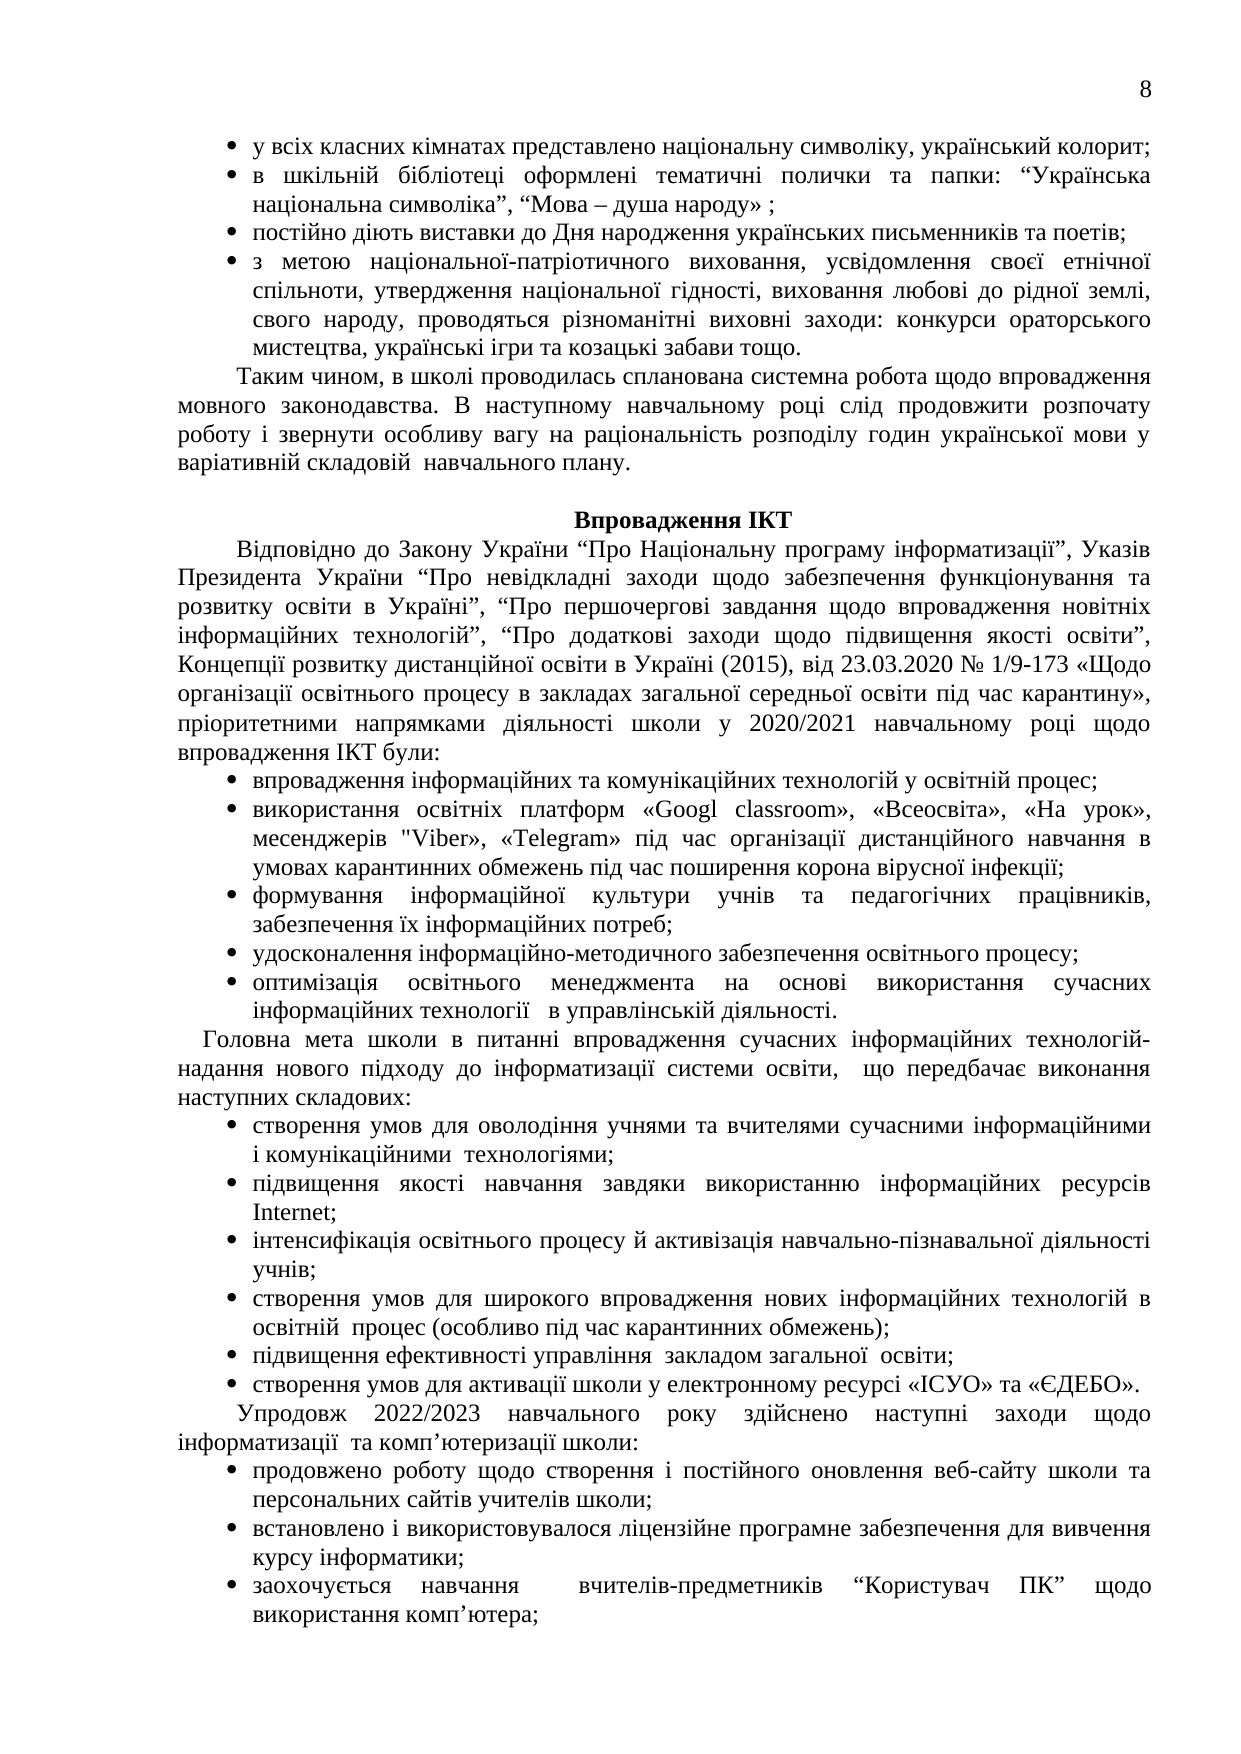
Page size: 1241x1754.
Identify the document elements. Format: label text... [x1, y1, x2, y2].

list формування інформаційної культури учнів та педагогічних працівників, забезпечення їх інформаційних потреб; [227, 881, 1152, 938]
list постійно діють виставки до Дня народження українських письменників та поетів; [227, 217, 1152, 246]
list підвищення ефективності управління закладом загальної освіти; [227, 1341, 1152, 1369]
list заохочується навчання вчителів-предметників “Користувач ПК” щодо використання комп’ютера; [227, 1571, 1152, 1628]
list інтенсифікація освітнього процесу й активізація навчально-пізнавальної діяльності учнів; [227, 1226, 1152, 1283]
list продовжено роботу щодо створення і постійного оновлення веб-сайту школи та персональних сайтів учителів школи; [227, 1456, 1152, 1513]
list у всіх класних кімнатах представлено національну символіку, український колорит; [227, 131, 1152, 160]
list оптимізація освітнього менеджмента на основі використання сучасних інформаційних технології в управлінській діяльності. [227, 967, 1152, 1024]
list створення умов для активації школи у електронному ресурсі «ІСУО» та «ЄДЕБО». [227, 1369, 1152, 1398]
text Головна мета школи в питанні впровадження сучасних інформаційних технологій- надання нового підходу до інформатизації системи освіти, що передбачає виконання наступних складових: [177, 1024, 1152, 1111]
list створення умов для широкого впровадження нових інформаційних технологій в освітній процес (особливо під час карантинних обмежень); [227, 1283, 1152, 1341]
text Таким чином, в школі проводилась спланована системна робота щодо впровадження мовного законодавства. В наступному навчальному році слід продовжити розпочату роботу і звернути особливу вагу на раціональність розподілу годин української мови у варіативній складовій навчального плану. [177, 361, 1152, 476]
text Відповідно до Закону України “Про Національну програму інформатизації”, Указів Президента України “Про невідкладні заходи щодо забезпечення функціонування та розвитку освіти в Україні”, “Про першочергові завдання щодо впровадження новітніх інформаційних технологій”, “Про додаткові заходи щодо підвищення якості освіти”, Концепції розвитку дистанційної освіти в Україні (2015), від 23.03.2020 № 1/9-173 «Щодо організації освітнього процесу в закладах загальної середньої освіти під час карантину», пріоритетними напрямками діяльності школи у 2020/2021 навчальному році щодо впровадження ІКТ були: [177, 534, 1152, 766]
list використання освітніх платформ «Googl classroom», «Всеосвіта», «На урок», месенджерів "Viber», «Telegram» під час організації дистанційного навчання в умовах карантинних обмежень під час поширення корона вірусної інфекції; [227, 794, 1152, 881]
text Впровадження ІКТ [177, 505, 1152, 534]
list в шкільній бібліотеці оформлені тематичні полички та папки: “Українська національна символіка”, “Мова – душа народу» ; [227, 160, 1152, 217]
list з метою національної-патріотичного виховання, усвідомлення своєї етнічної спільноти, утвердження національної гідності, виховання любові до рідної землі, свого народу, проводяться різноманітні виховні заходи: конкурси ораторського мистецтва, українські ігри та козацькі забави тощо. [227, 246, 1152, 361]
text Упродовж 2022/2023 навчального року здійснено наступні заходи щодо інформатизації та комп’ютеризації школи: [177, 1398, 1152, 1456]
list підвищення якості навчання завдяки використанню інформаційних ресурсів Internet; [227, 1168, 1152, 1226]
list удосконалення інформаційно-методичного забезпечення освітнього процесу; [227, 938, 1152, 967]
list впровадження інформаційних та комунікаційних технологій у освітній процес; [227, 766, 1152, 794]
list встановлено і використовувалося ліцензійне програмне забезпечення для вивчення курсу інформатики; [227, 1513, 1152, 1571]
list створення умов для оволодіння учнями та вчителями сучасними інформаційними і комунікаційними технологіями; [227, 1111, 1152, 1168]
